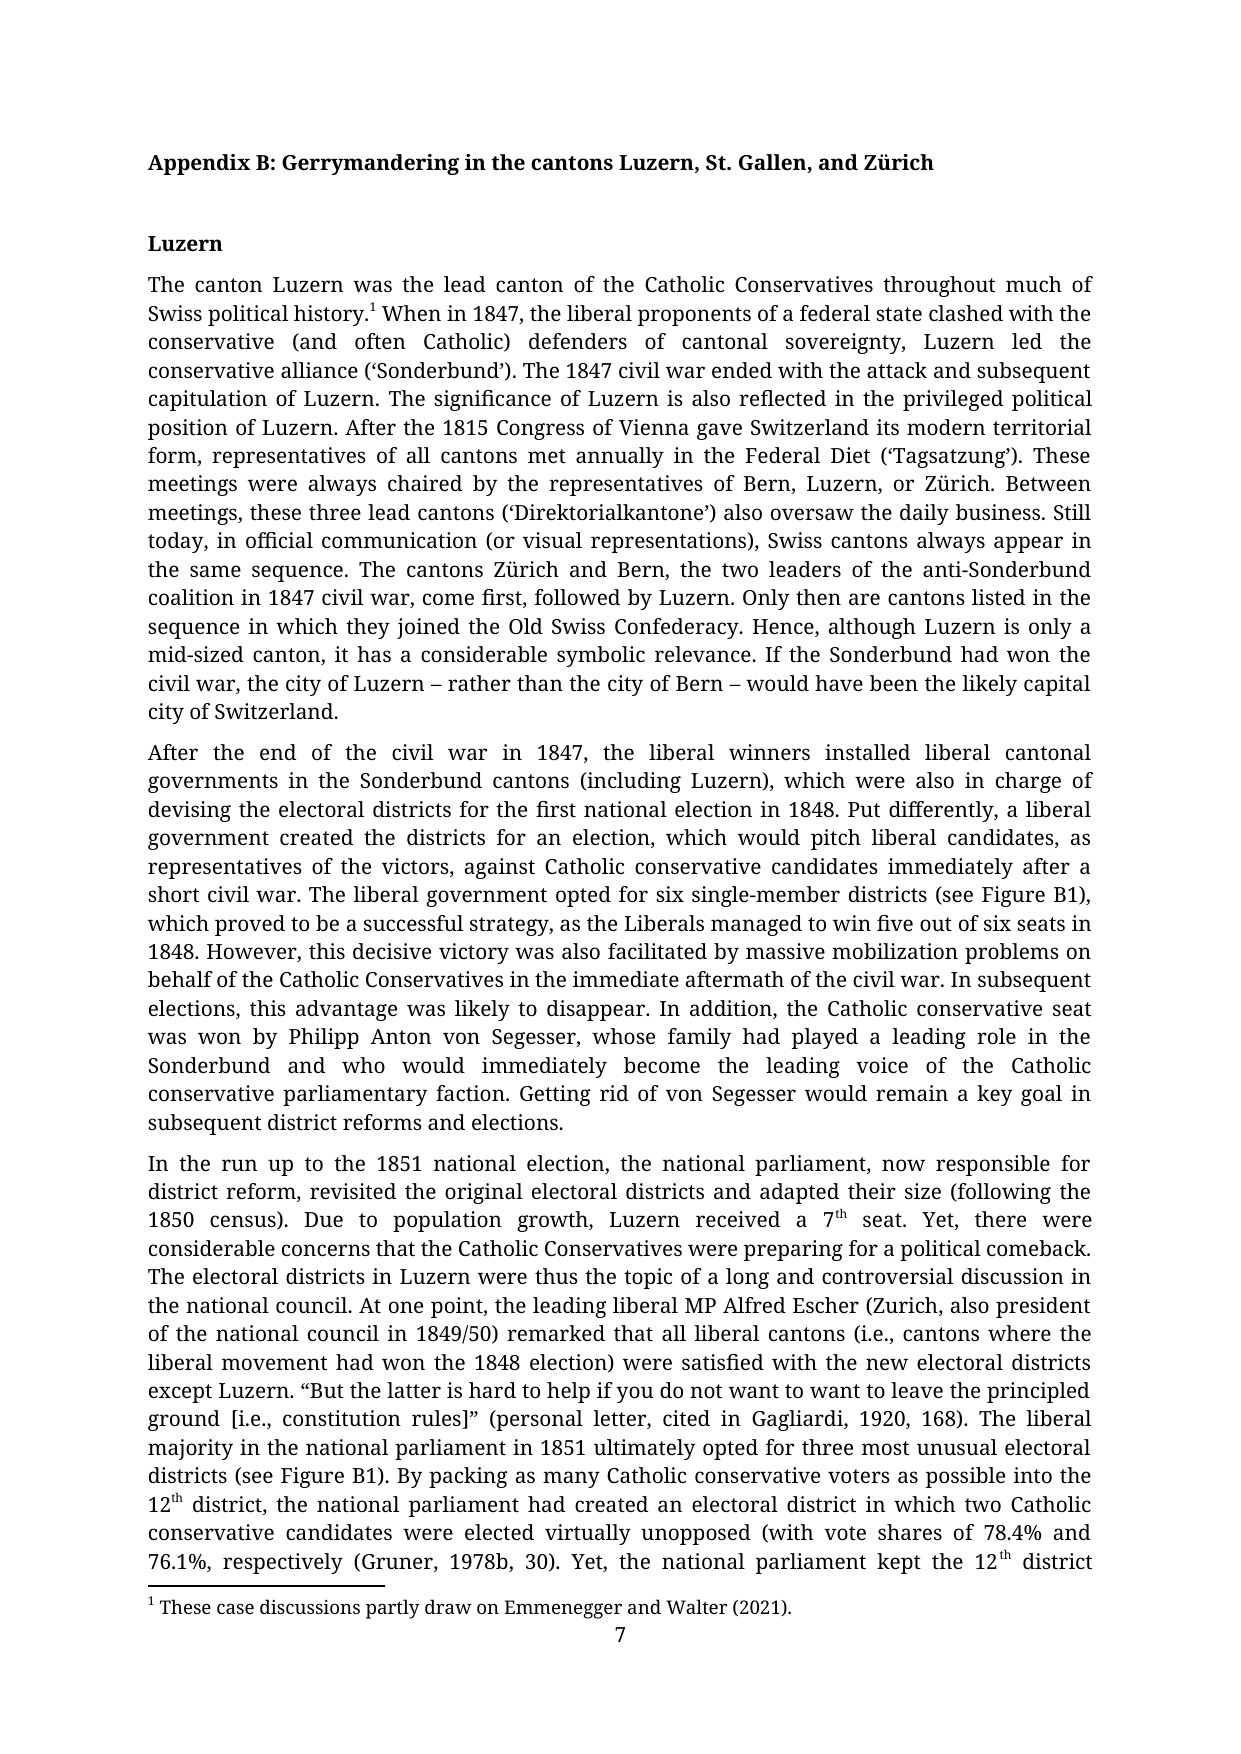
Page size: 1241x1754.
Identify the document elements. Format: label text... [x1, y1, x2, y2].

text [148, 1149, 1092, 1575]
text The canton Luzern was the lead canton of the Catholic Conservatives throughout much of Swiss political history. When in 1847, the liberal proponents of a federal state clashed with the conservative (and often Catholic) defenders of cantonal sovereignty, Luzern led the conservative alliance (‘Sonderbund’). The 1847 civil war ended with the attack and subsequent capitulation of Luzern. The significance of Luzern is also reflected in the privileged political position of Luzern. After the 1815 Congress of Vienna gave Switzerland its modern territorial form, representatives of all cantons met annually in the Federal Diet (‘Tagsatzung’). These meetings were always chaired by the representatives of Bern, Luzern, or Zürich. Between meetings, these three lead cantons (‘Direktorialkantone’) also oversaw the daily business. Still today, in official communication (or visual representations), Swiss cantons always appear in the same sequence. The cantons Zürich and Bern, the two leaders of the anti-Sonderbund coalition in 1847 civil war, come first, followed by Luzern. Only then are cantons listed in the sequence in which they joined the Old Swiss Confederacy. Hence, although Luzern is only a mid-sized canton, it has a considerable symbolic relevance. If the Sonderbund had won the civil war, the city of Luzern – rather than the city of Bern – would have been the likely capital city of Switzerland. [148, 271, 1092, 726]
text After the end of the civil war in 1847, the liberal winners installed liberal cantonal governments in the Sonderbund cantons (including Luzern), which were also in charge of devising the electoral districts for the first national election in 1848. Put differently, a liberal government created the districts for an election, which would pitch liberal candidates, as representatives of the victors, against Catholic conservative candidates immediately after a short civil war. The liberal government opted for six single-member districts (see Figure B1), which proved to be a successful strategy, as the Liberals managed to win five out of six seats in 1848. However, this decisive victory was also facilitated by massive mobilization problems on behalf of the Catholic Conservatives in the immediate aftermath of the civil war. In subsequent elections, this advantage was likely to disappear. In addition, the Catholic conservative seat was won by Philipp Anton von Segesser, whose family had played a leading role in the Sonderbund and who would immediately become the leading voice of the Catholic conservative parliamentary faction. Getting rid of von Segesser would remain a key goal in subsequent district reforms and elections. [148, 738, 1092, 1136]
text Luzern [148, 229, 1092, 258]
text Appendix B: Gerrymandering in the cantons Luzern, St. Gallen, and Zürich [148, 148, 1092, 176]
